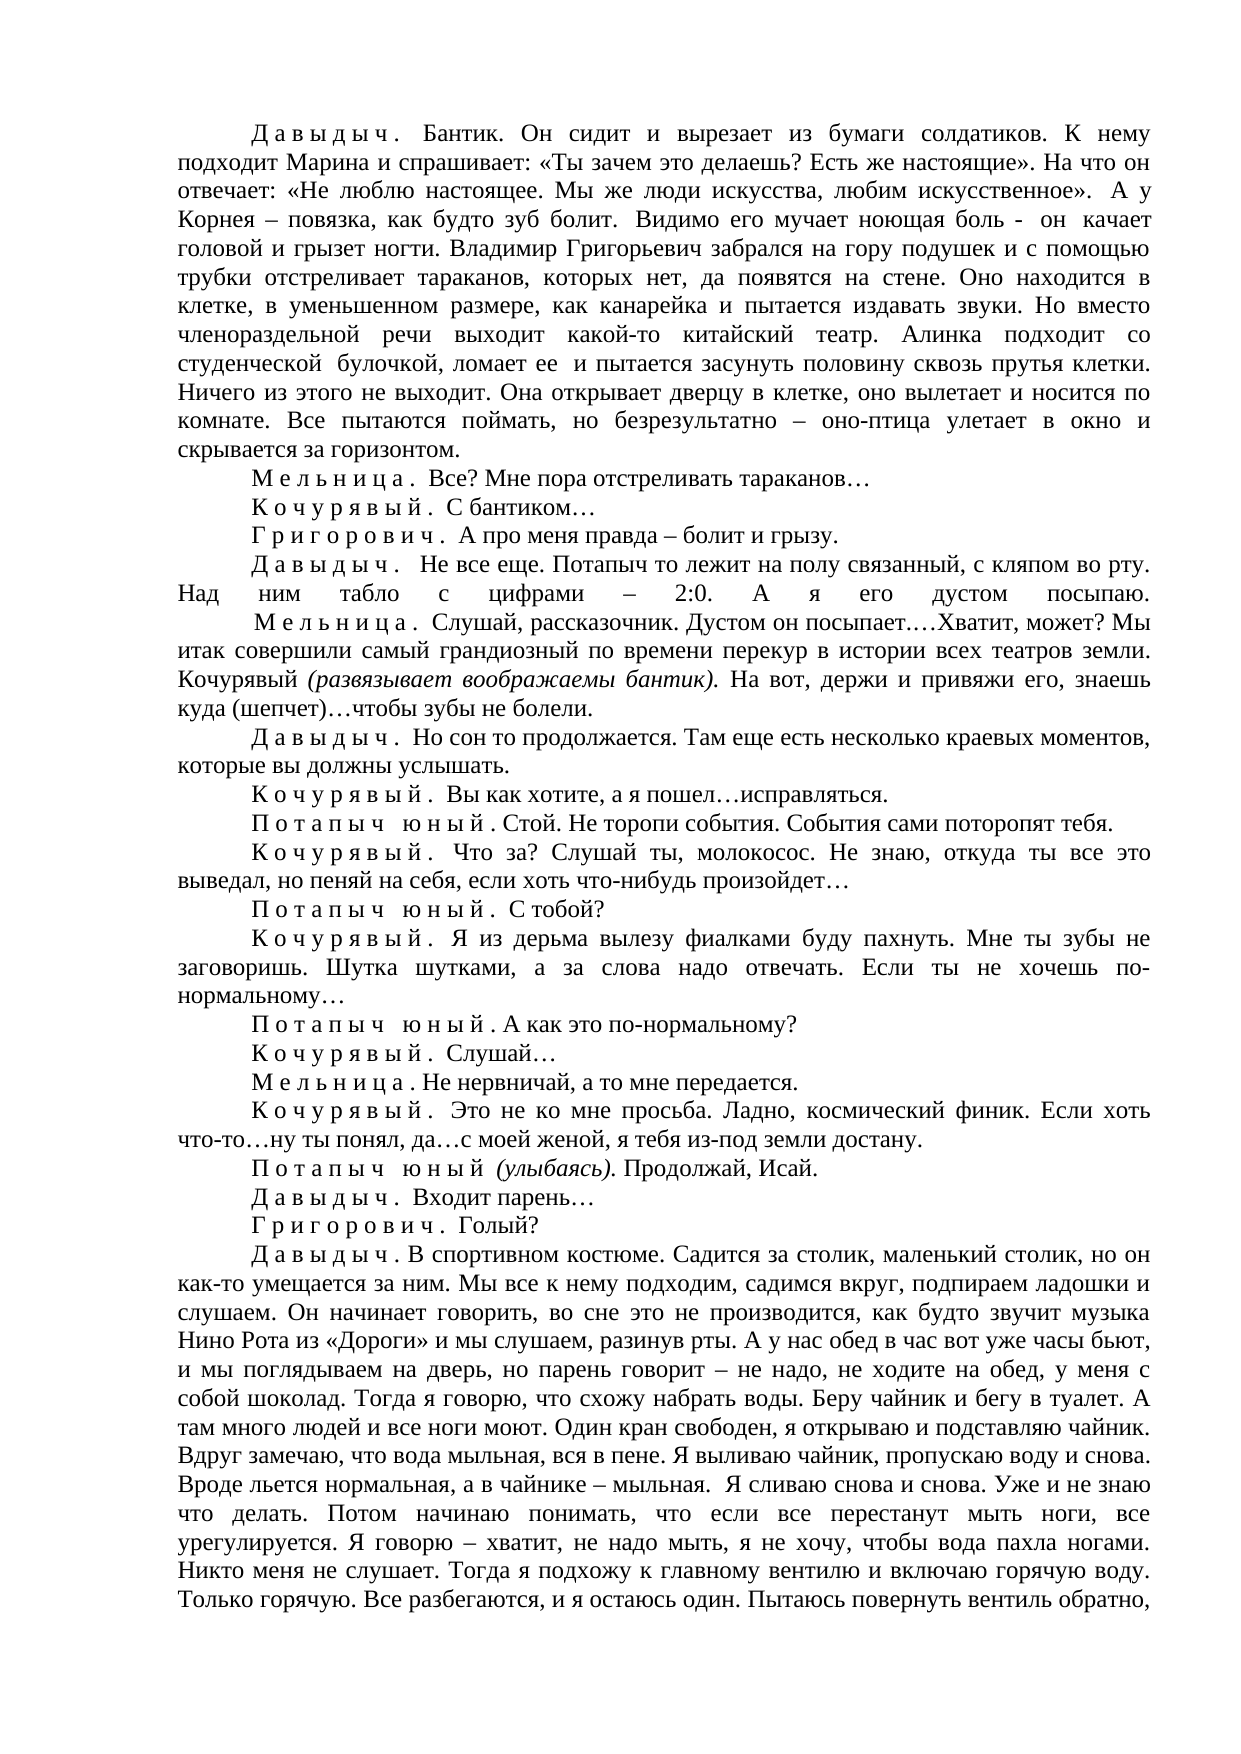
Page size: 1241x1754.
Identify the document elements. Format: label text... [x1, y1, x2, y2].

text Потапыч юный. С тобой? [177, 894, 1152, 923]
text Григорович. А про меня правда – болит и грызу. [177, 521, 1152, 549]
text Мельница. Все? Мне пора отстреливать тараканов… [177, 463, 1152, 492]
text Мельница. Не нервничай, а то мне передается. [177, 1067, 1152, 1096]
text Кочурявый. Я из дерьма вылезу фиалками буду пахнуть. Мне ты зубы не заговоришь. Шутка шутками, а за слова надо отвечать. Если ты не хочешь по-нормальному… [177, 923, 1152, 1009]
text Кочурявый. Слушай… [251, 1038, 1152, 1067]
text Потапыч юный (улыбаясь). Продолжай, Исай. [177, 1153, 1152, 1182]
text Давыдыч. Не все еще. Потапыч то лежит на полу связанный, с кляпом во рту. Над ним табло с цифрами – 2:0. А я его дустом посыпаю. Мельница. Слушай, рассказочник. Дустом он посыпает.…Хватит, может? Мы итак совершили самый грандиозный по времени перекур в истории всех театров земли. Кочурявый (развязывает воображаемы бантик). На вот, держи и привяжи его, знаешь куда (шепчет)…чтобы зубы не болели. [177, 549, 1152, 722]
text Кочурявый. Что за? Слушай ты, молокосос. Не знаю, откуда ты все это выведал, но пеняй на себя, если хоть что-нибудь произойдет… [177, 837, 1152, 894]
text Кочурявый. Вы как хотите, а я пошел…исправляться. [177, 779, 1152, 808]
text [177, 1239, 1152, 1613]
text Потапыч юный. А как это по-нормальному? [177, 1009, 1152, 1038]
text Потапыч юный. Стой. Не торопи события. События сами поторопят тебя. [177, 808, 1152, 837]
text Давыдыч. Входит парень… [177, 1182, 1152, 1211]
text Кочурявый. Это не ко мне просьба. Ладно, космический финик. Если хоть что-то…ну ты понял, да…с моей женой, я тебя из-под земли достану. [177, 1096, 1152, 1153]
text Давыдыч. Бантик. Он сидит и вырезает из бумаги солдатиков. К нему подходит Марина и спрашивает: «Ты зачем это делаешь? Есть же настоящие». На что он отвечает: «Не люблю настоящее. Мы же люди искусства, любим искусственное». А у Корнея – повязка, как будто зуб болит. Видимо его мучает ноющая боль - он качает головой и грызет ногти. Владимир Григорьевич забрался на гору подушек и с помощью трубки отстреливает тараканов, которых нет, да появятся на стене. Оно находится в клетке, в уменьшенном размере, как канарейка и пытается издавать звуки. Но вместо членораздельной речи выходит какой-то китайский театр. Алинка подходит со студенческой булочкой, ломает ее и пытается засунуть половину сквозь прутья клетки. Ничего из этого не выходит. Она открывает дверцу в клетке, оно вылетает и носится по комнате. Все пытаются поймать, но безрезультатно – оно-птица улетает в окно и скрывается за горизонтом. [177, 118, 1152, 463]
text Кочурявый. С бантиком… [177, 492, 1152, 521]
text Давыдыч. Но сон то продолжается. Там еще есть несколько краевых моментов, которые вы должны услышать. [177, 722, 1152, 779]
text Григорович. Голый? [177, 1211, 1152, 1239]
